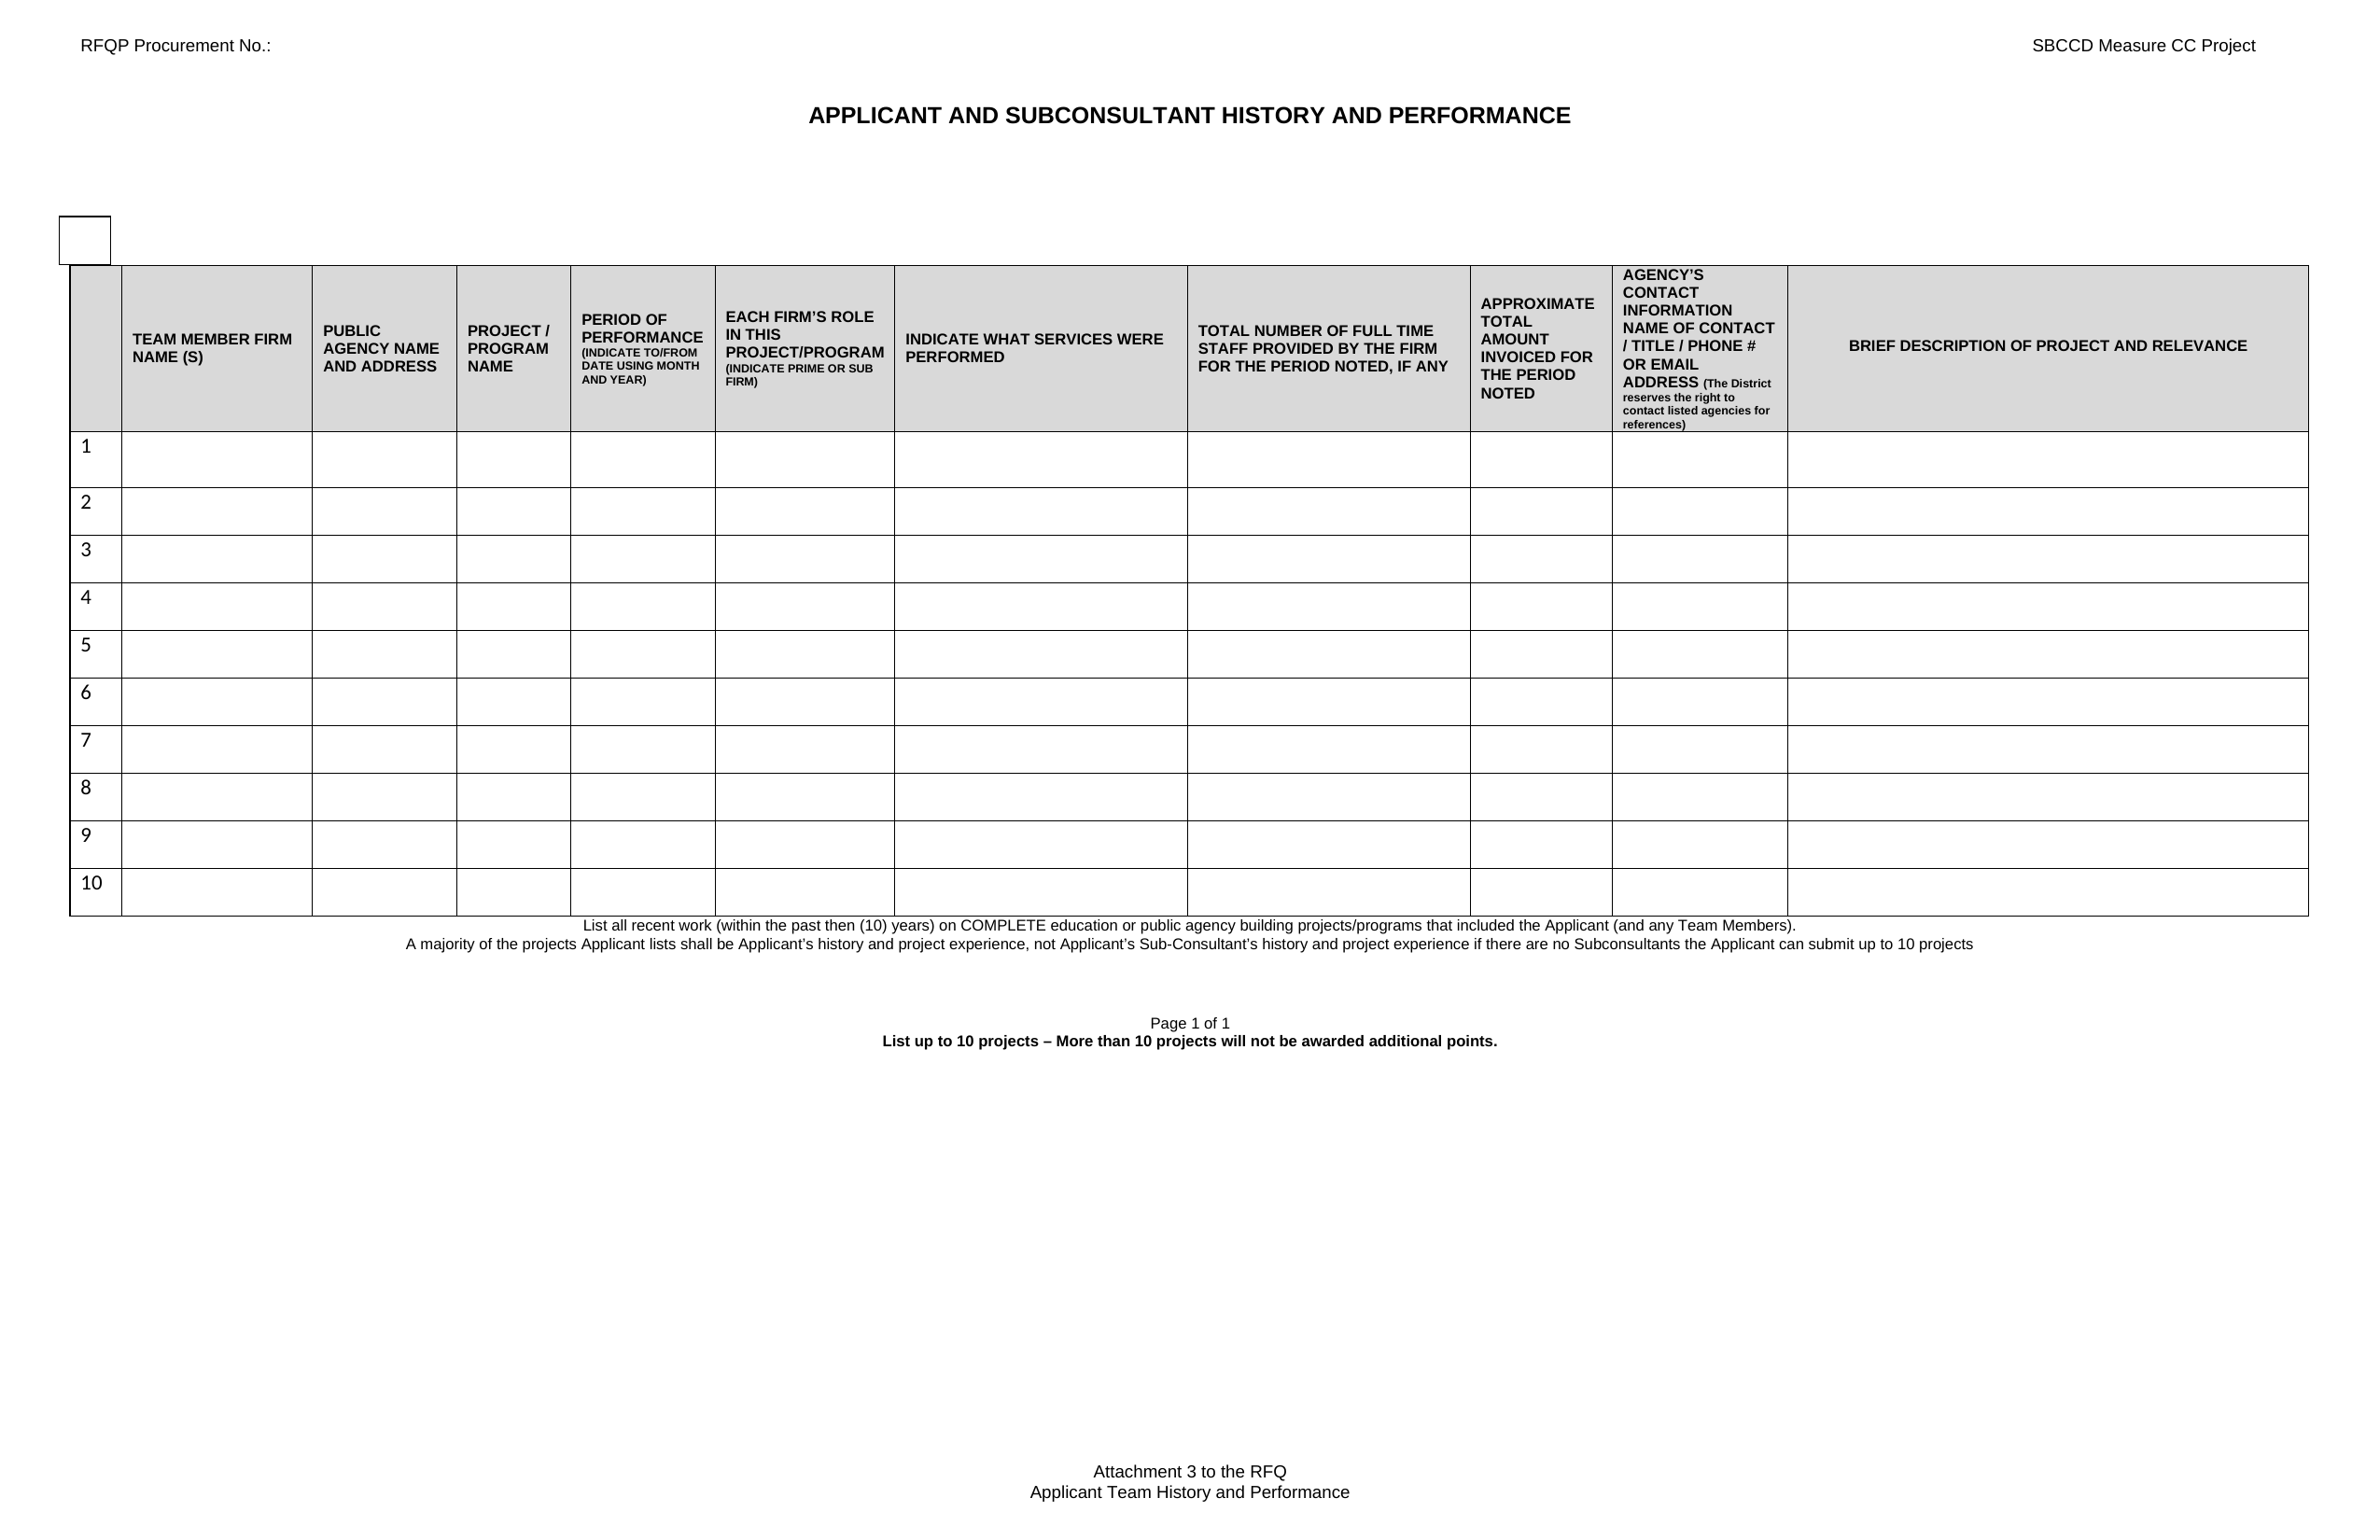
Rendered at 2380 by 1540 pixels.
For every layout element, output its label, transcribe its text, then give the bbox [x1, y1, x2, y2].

table_cell [313, 726, 456, 773]
table_cell [313, 488, 456, 535]
table_cell [895, 774, 1187, 820]
table_cell [122, 432, 312, 487]
table_cell [1471, 679, 1612, 725]
table_cell [1188, 869, 1470, 916]
table_header each firm’s role in this project/program (indicate prime or sub firm) [716, 266, 894, 431]
table_cell [1471, 821, 1612, 868]
table_cell [716, 631, 894, 678]
table_cell [1613, 432, 1787, 487]
table_cell [1188, 536, 1470, 582]
table_cell [716, 536, 894, 582]
table_cell [1613, 631, 1787, 678]
table_cell [1788, 488, 2308, 535]
table_cell [1613, 536, 1787, 582]
table_cell 1 [71, 432, 121, 487]
table_cell [1471, 488, 1612, 535]
table_cell [1613, 726, 1787, 773]
table_cell 4 [71, 583, 121, 630]
table_cell [313, 631, 456, 678]
table_header project / program name [457, 266, 570, 431]
table_cell [1788, 432, 2308, 487]
table_header Team member Firm NAme (S) [122, 266, 312, 431]
table_cell [122, 536, 312, 582]
table_cell [716, 726, 894, 773]
table_header indicate WHAT services WERE PERFORMED [895, 266, 1187, 431]
table_cell [716, 679, 894, 725]
table_header period of performance (indicate to/from date using month and year) [571, 266, 715, 431]
table_cell 7 [71, 726, 121, 773]
table_cell [895, 821, 1187, 868]
table_cell [895, 726, 1187, 773]
table_cell [122, 631, 312, 678]
table_cell [457, 432, 570, 487]
table_cell [571, 488, 715, 535]
table_cell [313, 432, 456, 487]
table_cell [122, 583, 312, 630]
table_header total number of full time staff provided by THE firm for the period noted, IF ANY [1188, 266, 1470, 431]
table_cell [313, 821, 456, 868]
table_cell [716, 583, 894, 630]
table_cell 10 [71, 869, 121, 916]
table_cell [1788, 679, 2308, 725]
table_cell [122, 821, 312, 868]
table_cell [1788, 726, 2308, 773]
table_cell [1788, 869, 2308, 916]
table_cell [716, 821, 894, 868]
table_cell [1188, 488, 1470, 535]
table_header BRIEF DESCRIPTION OF PROJECT AND RELEVANCE [1788, 266, 2308, 431]
table_cell [571, 821, 715, 868]
table_cell [457, 821, 570, 868]
table_cell 5 [71, 631, 121, 678]
table_cell [895, 679, 1187, 725]
table_cell [895, 432, 1187, 487]
table_cell [1471, 631, 1612, 678]
table_cell [1613, 488, 1787, 535]
table_cell [1471, 774, 1612, 820]
table_cell [895, 536, 1187, 582]
table_cell [457, 583, 570, 630]
table_cell [122, 774, 312, 820]
table_cell [1613, 679, 1787, 725]
table_header approximate total amount invoiced for the period noted [1471, 266, 1612, 431]
table_cell [716, 774, 894, 820]
text Applicant and subconsultant history and performance [70, 102, 2310, 128]
table_cell [122, 726, 312, 773]
table_cell [1471, 432, 1612, 487]
table_cell 8 [71, 774, 121, 820]
table_cell [571, 536, 715, 582]
table_cell [313, 679, 456, 725]
table_cell [1471, 583, 1612, 630]
table_cell [1471, 869, 1612, 916]
table_cell [457, 726, 570, 773]
table_cell [1471, 536, 1612, 582]
table_cell [1188, 432, 1470, 487]
table_cell [571, 726, 715, 773]
table_cell [457, 869, 570, 916]
table_cell [1613, 869, 1787, 916]
table_cell [1471, 726, 1612, 773]
table_cell [122, 869, 312, 916]
table_cell [571, 869, 715, 916]
table_cell [1188, 631, 1470, 678]
table_cell [457, 536, 570, 582]
table_cell [457, 774, 570, 820]
text List all recent work (within the past then (10) years) on COMPLETE education or public agency building projects/programs that included the Applicant (and any Team Members). [70, 917, 2310, 934]
table_cell [571, 774, 715, 820]
table_cell [571, 432, 715, 487]
table_cell [313, 869, 456, 916]
table_header public agency name and address [313, 266, 456, 431]
table_cell [895, 488, 1187, 535]
table_cell [895, 631, 1187, 678]
table_cell [895, 869, 1187, 916]
table_header [60, 217, 110, 263]
table_cell [1188, 726, 1470, 773]
table_cell [457, 679, 570, 725]
table_cell [457, 631, 570, 678]
text A majority of the projects Applicant lists shall be Applicant’s history and project experience, not Applicant’s Sub-Consultant’s history and project experience if there are no Subconsultants the Applicant can submit up to 10 projects [70, 934, 2310, 953]
table_cell 2 [71, 488, 121, 535]
table_cell [457, 488, 570, 535]
table_cell [1788, 631, 2308, 678]
table_cell [571, 679, 715, 725]
table_cell 6 [71, 679, 121, 725]
table_cell [1788, 774, 2308, 820]
table_cell [313, 774, 456, 820]
table_cell [1613, 774, 1787, 820]
table_cell [1788, 536, 2308, 582]
table_cell [1188, 679, 1470, 725]
table_cell 9 [71, 821, 121, 868]
table_cell [313, 536, 456, 582]
table_cell [1188, 774, 1470, 820]
table_cell [313, 583, 456, 630]
table_cell [122, 488, 312, 535]
table_cell [1188, 583, 1470, 630]
table_cell [1188, 821, 1470, 868]
table_cell [716, 432, 894, 487]
table_cell [1788, 583, 2308, 630]
table_cell [716, 869, 894, 916]
table_cell [716, 488, 894, 535]
table_cell [571, 583, 715, 630]
table_cell [1613, 821, 1787, 868]
table_header agency’s contact information name of contact / title / phone # or email address (The District reserves the right to contact listed agencies for references) [1613, 266, 1787, 431]
table_cell 3 [71, 536, 121, 582]
table_cell [122, 679, 312, 725]
table_cell [895, 583, 1187, 630]
table_cell [1613, 583, 1787, 630]
table_cell [1788, 821, 2308, 868]
table_cell [571, 631, 715, 678]
table_header [71, 266, 121, 431]
